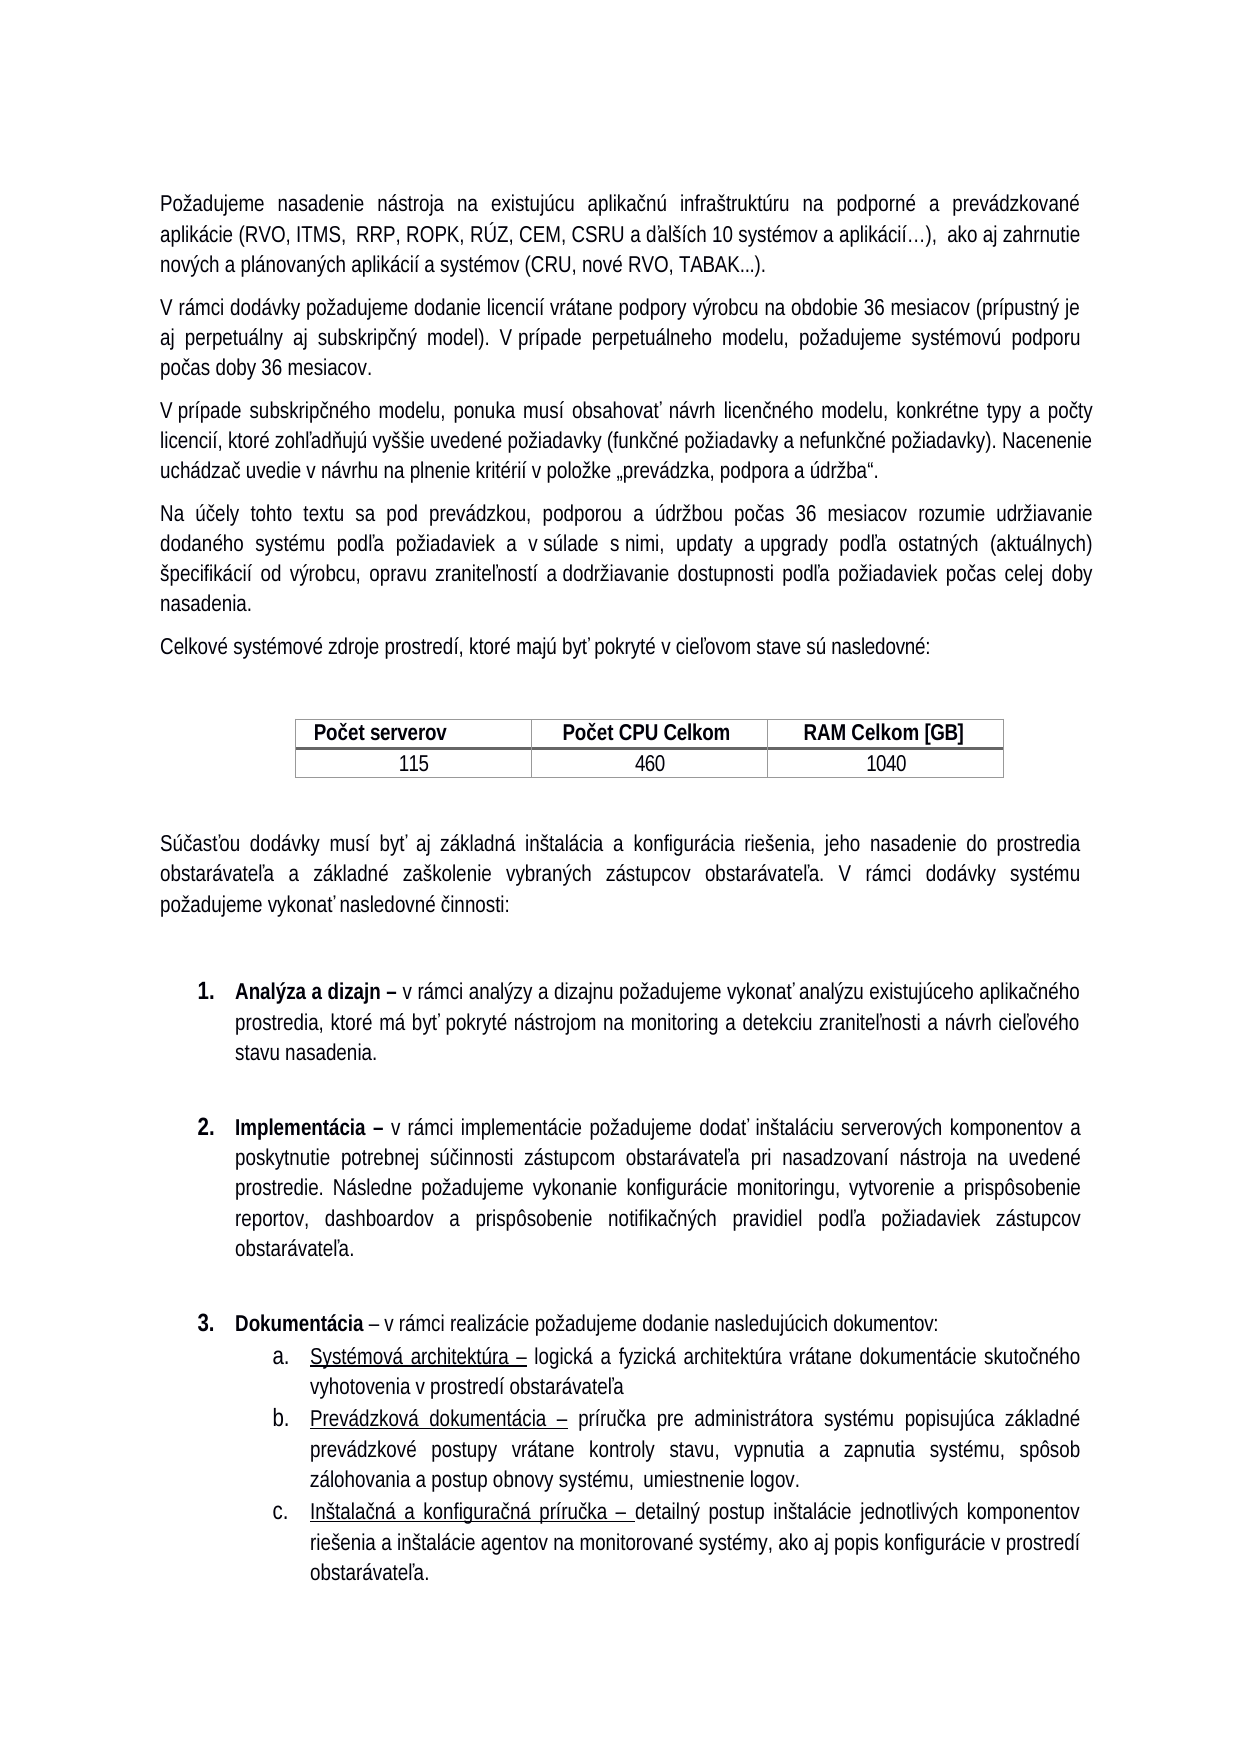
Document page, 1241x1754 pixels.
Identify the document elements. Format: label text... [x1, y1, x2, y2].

text V rámci dodávky požadujeme dodanie licencií vrátane podpory výrobcu na obdobie 36 mesiacov (prípustný je aj perpetuálny aj subskripčný model). V prípade perpetuálneho modelu, požadujeme systémovú podporu počas doby 36 mesiacov. [160, 293, 1081, 380]
text V prípade subskripčného modelu, ponuka musí obsahovať návrh licenčného modelu, konkrétne typy a počty licencií, ktoré zohľadňujú vyššie uvedené požiadavky (funkčné požiadavky a nefunkčné požiadavky). Nacenenie uchádzač uvedie v návrhu na plnenie kritérií v položke „prevádzka, podpora a údržba“. [160, 397, 1093, 483]
table_header RAM Celkom [GB] [768, 720, 1003, 747]
list Prevádzková dokumentácia – príručka pre administrátora systému popisujúca základné prevádzkové postupy vrátane kontroly stavu, vypnutia a zapnutia systému, spôsob zálohovania a postup obnovy systému, umiestnenie logov. [272, 1403, 1081, 1492]
text Celkové systémové zdroje prostredí, ktoré majú byť pokryté v cieľovom stave sú nasledovné: [160, 633, 1093, 659]
list Implementácia – v rámci implementácie požadujeme dodať inštaláciu serverových komponentov a poskytnutie potrebnej súčinnosti zástupcom obstarávateľa pri nasadzovaní nástroja na uvedené prostredie. Následne požadujeme vykonanie konfigurácie monitoringu, vytvorenie a prispôsobenie reportov, dashboardov a prispôsobenie notifikačných pravidiel podľa požiadaviek zástupcov obstarávateľa. [197, 1112, 1081, 1261]
table_cell 1040 [768, 750, 1003, 777]
table_header Počet CPU Celkom [532, 720, 767, 747]
table_header Počet serverov [296, 720, 531, 747]
table_cell 460 [532, 750, 767, 777]
text Súčasťou dodávky musí byť aj základná inštalácia a konfigurácia riešenia, jeho nasadenie do prostredia obstarávateľa a základné zaškolenie vybraných zástupcov obstarávateľa. V rámci dodávky systému požadujeme vykonať nasledovné činnosti: [160, 830, 1081, 917]
table_cell 115 [296, 750, 531, 777]
text Požadujeme nasadenie nástroja na existujúcu aplikačnú infraštruktúru na podporné a prevádzkované aplikácie (RVO, ITMS, RRP, ROPK, RÚZ, CEM, CSRU a ďalších 10 systémov a aplikácií…), ako aj zahrnutie nových a plánovaných aplikácií a systémov (CRU, nové RVO, TABAK...). [160, 190, 1080, 277]
list Systémová architektúra – logická a fyzická architektúra vrátane dokumentácie skutočného vyhotovenia v prostredí obstarávateľa [272, 1341, 1080, 1399]
list Analýza a dizajn – v rámci analýzy a dizajnu požadujeme vykonať analýzu existujúceho aplikačného prostredia, ktoré má byť pokryté nástrojom na monitoring a detekciu zraniteľnosti a návrh cieľového stavu nasadenia. [197, 976, 1080, 1065]
text Na účely tohto textu sa pod prevádzkou, podporou a údržbou počas 36 mesiacov rozumie udržiavanie dodaného systému podľa požiadaviek a v súlade s nimi, updaty a upgrady podľa ostatných (aktuálnych) špecifikácií od výrobcu, opravu zraniteľností a dodržiavanie dostupnosti podľa požiadaviek počas celej doby nasadenia. [160, 500, 1093, 617]
list Dokumentácia – v rámci realizácie požadujeme dodanie nasledujúcich dokumentov: [197, 1308, 1093, 1336]
list Inštalačná a konfiguračná príručka – detailný postup inštalácie jednotlivých komponentov riešenia a inštalácie agentov na monitorované systémy, ako aj popis konfigurácie v prostredí obstarávateľa. [272, 1496, 1080, 1585]
